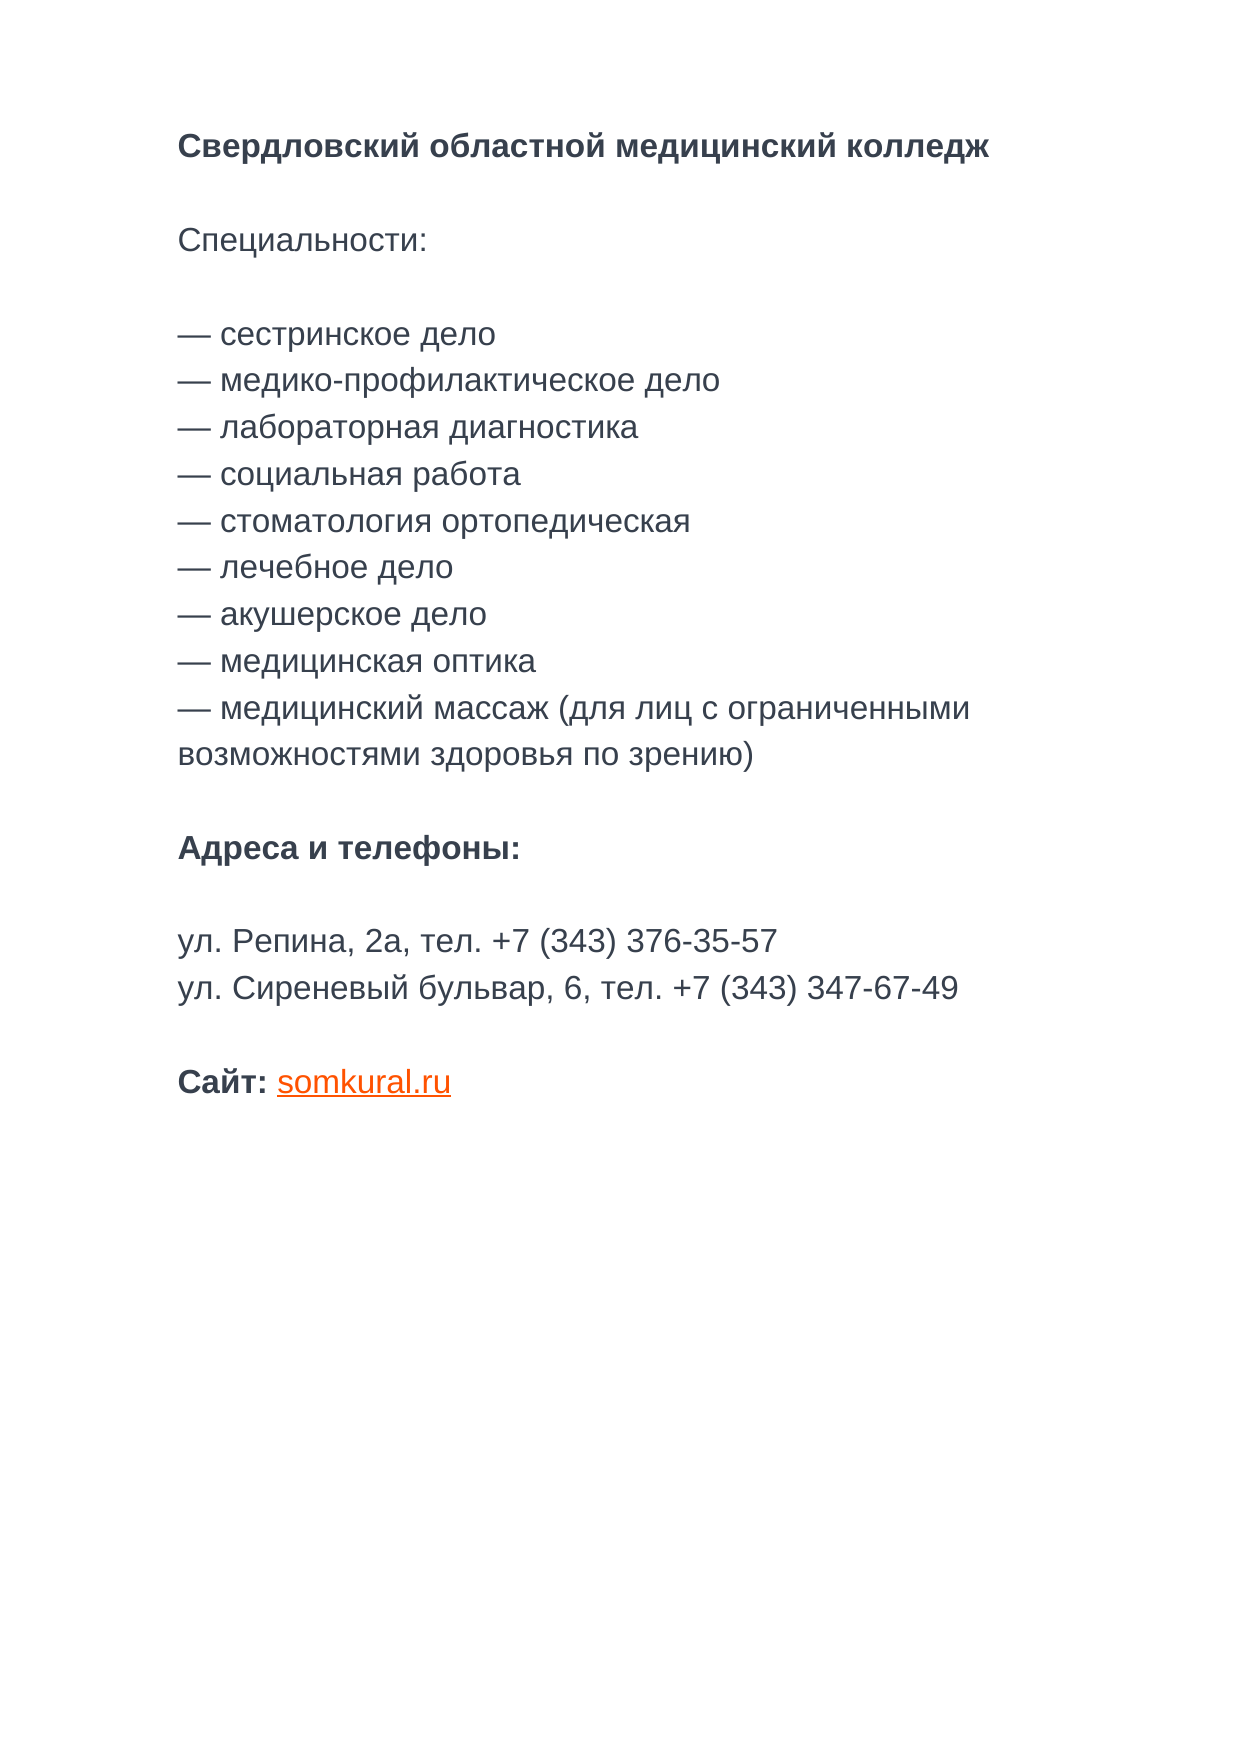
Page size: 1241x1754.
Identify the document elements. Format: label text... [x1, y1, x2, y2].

text — сестринское дело — медико-профилактическое дело — лабораторная диагностика — социальная работа — стоматология ортопедическая — лечебное дело — акушерское дело — медицинская оптика — медицинский массаж (для лиц с ограниченными возможностями здоровья по зрению) [177, 305, 1152, 773]
text Специальности: [177, 212, 1152, 258]
text Сайт: somkural.ru [177, 1053, 1152, 1100]
text ул. Репина, 2а, тел. +7 (343) 376-35-57 ул. Сиреневый бульвар, 6, тел. +7 (343) 347-67-49 [177, 913, 1152, 1007]
text Свердловский областной медицинский колледж [177, 118, 1152, 165]
text Адреса и телефоны: [177, 820, 1152, 866]
